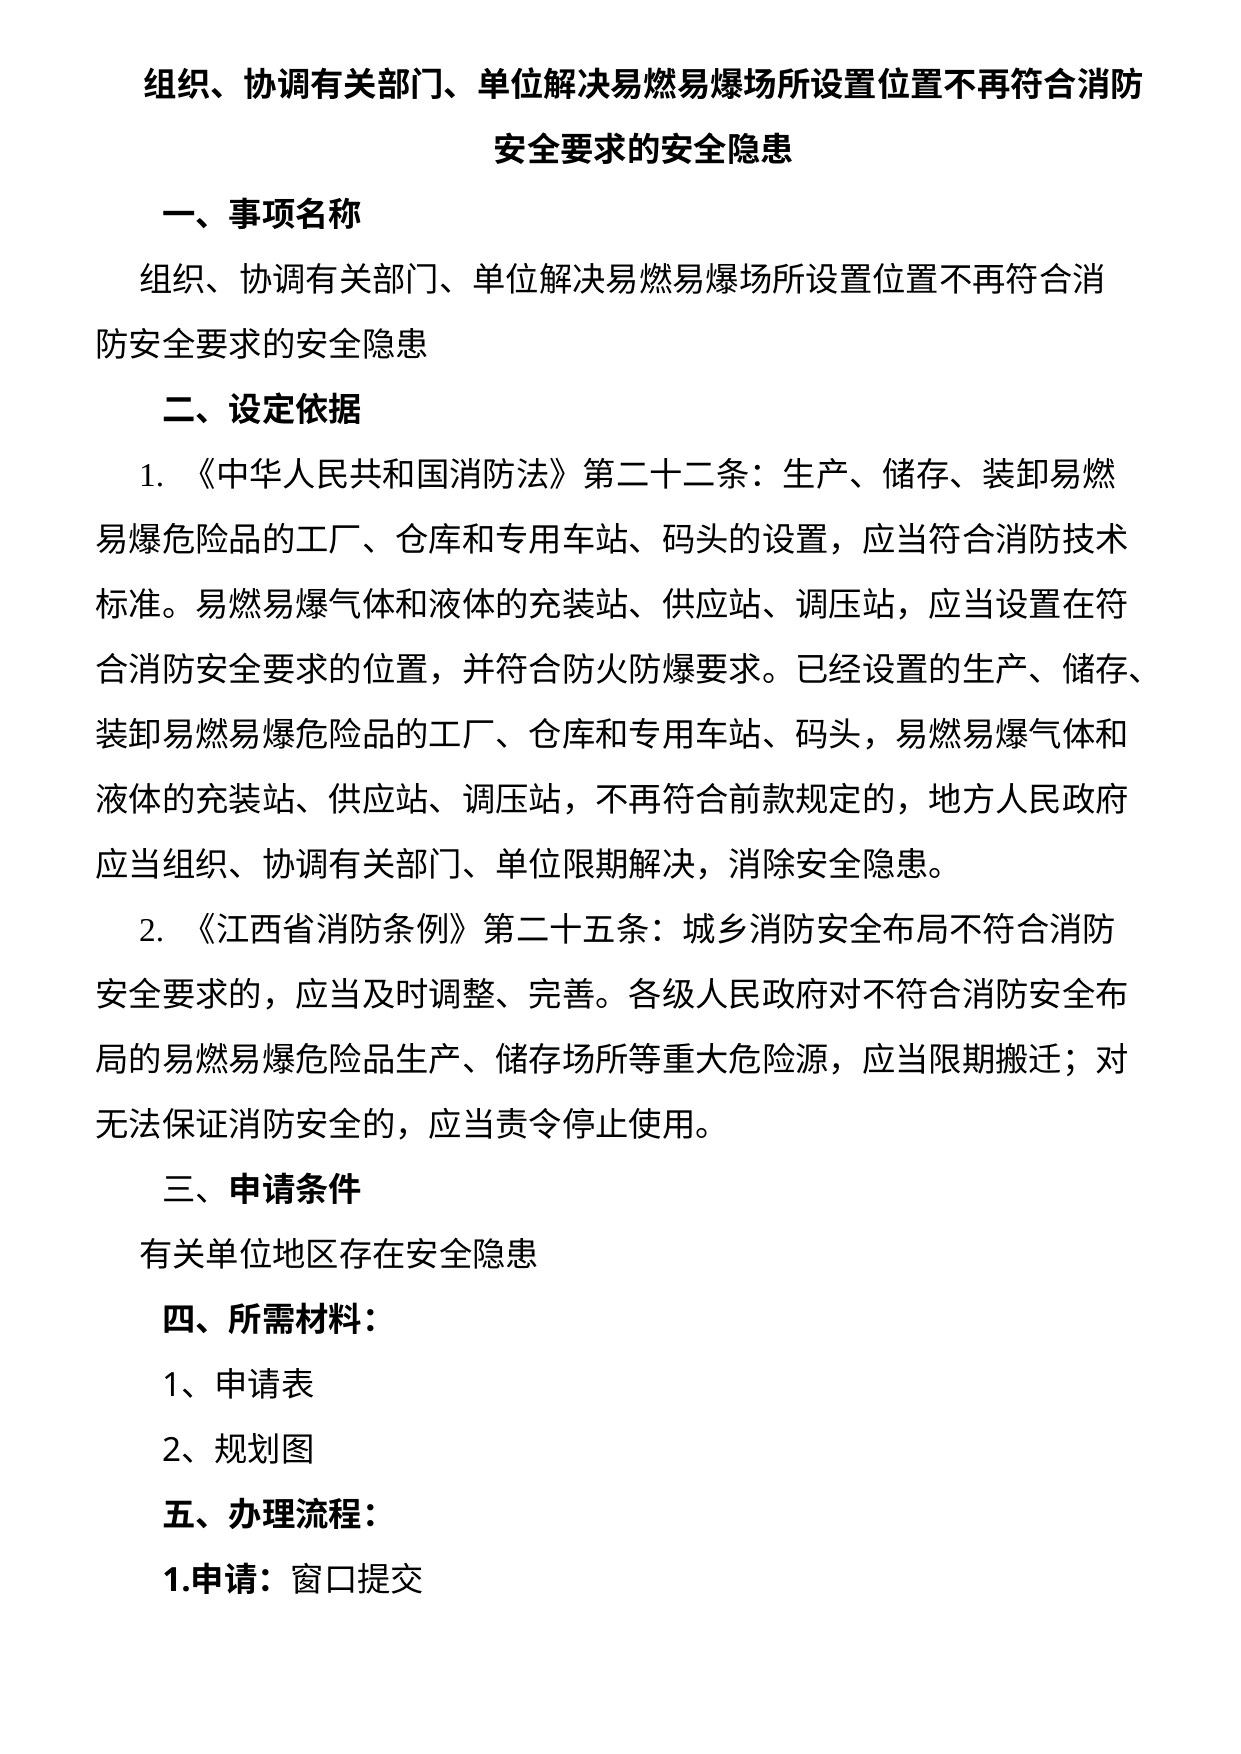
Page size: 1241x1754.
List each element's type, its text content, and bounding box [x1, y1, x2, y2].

list 事项名称 [95, 179, 1148, 244]
text 五、办理流程： [95, 1479, 1148, 1544]
text 组织、协调有关部门、单位解决易燃易爆场所设置位置不再符合消防安全要求的安全隐患 [139, 49, 1148, 179]
text 易爆危险品的工厂、仓库和专用车站、码头的设置，应当符合消防技术标准。易燃易爆气体和液体的充装站、供应站、调压站，应当设置在符合消防安全要求的位置，并符合防火防爆要求。已经设置的生产、储存、装卸易燃易爆危险品的工厂、仓库和专用车站、码头，易燃易爆气体和液体的充装站、供应站、调压站，不再符合前款规定的，地方人民政府应当组织、协调有关部门、单位限期解决，消除安全隐患。 [95, 504, 1148, 894]
list 申请条件 [95, 1154, 1148, 1219]
list 申请表 [95, 1349, 1148, 1414]
text 有关单位地区存在安全隐患 [139, 1219, 1148, 1284]
text 防安全要求的安全隐患 [95, 309, 1148, 374]
text 组织、协调有关部门、单位解决易燃易爆场所设置位置不再符合消 [139, 244, 1148, 309]
list 规划图 [95, 1414, 1148, 1479]
list 《江西省消防条例》第二十五条：城乡消防安全布局不符合消防 [139, 894, 1148, 959]
text 1.申请：窗口提交 [95, 1544, 1148, 1609]
list 设定依据 [95, 374, 1148, 439]
list 所需材料： [95, 1284, 1148, 1349]
text 安全要求的，应当及时调整、完善。各级人民政府对不符合消防安全布局的易燃易爆危险品生产、储存场所等重大危险源，应当限期搬迁；对无法保证消防安全的，应当责令停止使用。 [95, 959, 1148, 1154]
list 《中华人民共和国消防法》第二十二条：生产、储存、装卸易燃 [139, 439, 1148, 504]
